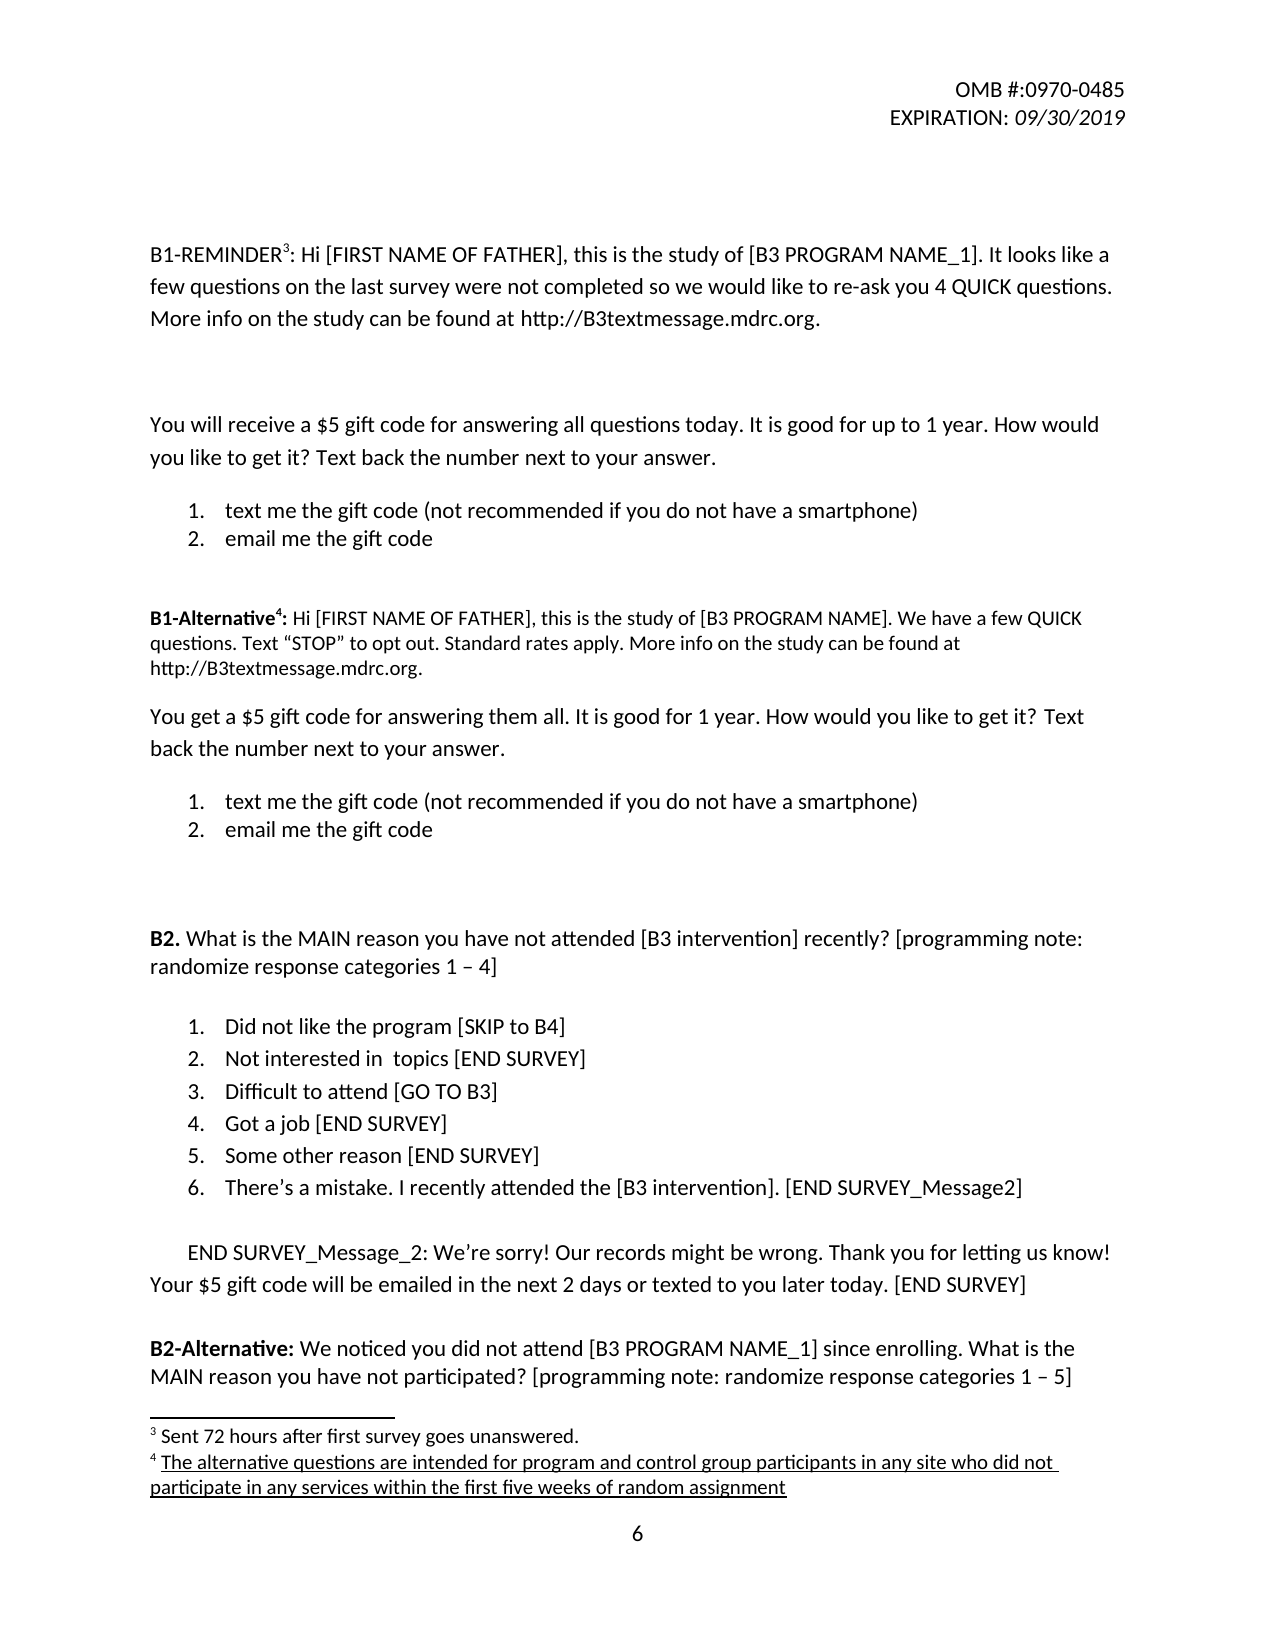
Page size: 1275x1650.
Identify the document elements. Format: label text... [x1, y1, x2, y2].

text B2. What is the MAIN reason you have not attended [B3 intervention] recently? [programming note: randomize response categories 1 – 4] [150, 924, 1125, 980]
list Got a job [END SURVEY] [187, 1109, 1125, 1137]
list email me the gift code [187, 524, 1125, 552]
list text me the gift code (not recommended if you do not have a smartphone) [187, 496, 1125, 524]
list Did not like the program [SKIP to B4] [187, 1012, 1125, 1040]
list There’s a mistake. I recently attended the [B3 intervention]. [END SURVEY_Message2] [187, 1173, 1125, 1201]
list Difficult to attend [GO TO B3] [187, 1077, 1125, 1105]
text B1-REMINDER: Hi [FIRST NAME OF FATHER], this is the study of [B3 PROGRAM NAME_1]. It looks like a few questions on the last survey were not completed so we would like to re-ask you 4 QUICK questions. More info on the study can be found at http://B3textmessage.mdrc.org. [150, 240, 1125, 332]
list email me the gift code [187, 815, 1125, 843]
list text me the gift code (not recommended if you do not have a smartphone) [187, 787, 1125, 815]
text You will receive a $5 gift code for answering all questions today. It is good for up to 1 year. How would you like to get it? Text back the number next to your answer. [150, 411, 1125, 471]
text You get a $5 gift code for answering them all. It is good for 1 year. How would you like to get it? Text back the number next to your answer. [150, 702, 1125, 762]
text END SURVEY_Message_2: We’re sorry! Our records might be wrong. Thank you for letting us know! Your $5 gift code will be emailed in the next 2 days or texted to you later today. [END SURVEY] [150, 1238, 1125, 1298]
text B2-Alternative: We noticed you did not attend [B3 PROGRAM NAME_1] since enrolling. What is the MAIN reason you have not participated? [programming note: randomize response categories 1 – 5] [150, 1334, 1125, 1390]
text B1-Alternative: Hi [FIRST NAME OF FATHER], this is the study of [B3 PROGRAM NAME]. We have a few QUICK questions. Text “STOP” to opt out. Standard rates apply. More info on the study can be found at http://B3textmessage.mdrc.org. [150, 605, 1125, 681]
list Some other reason [END SURVEY] [187, 1141, 1125, 1169]
list Not interested in topics [END SURVEY] [187, 1044, 1125, 1073]
